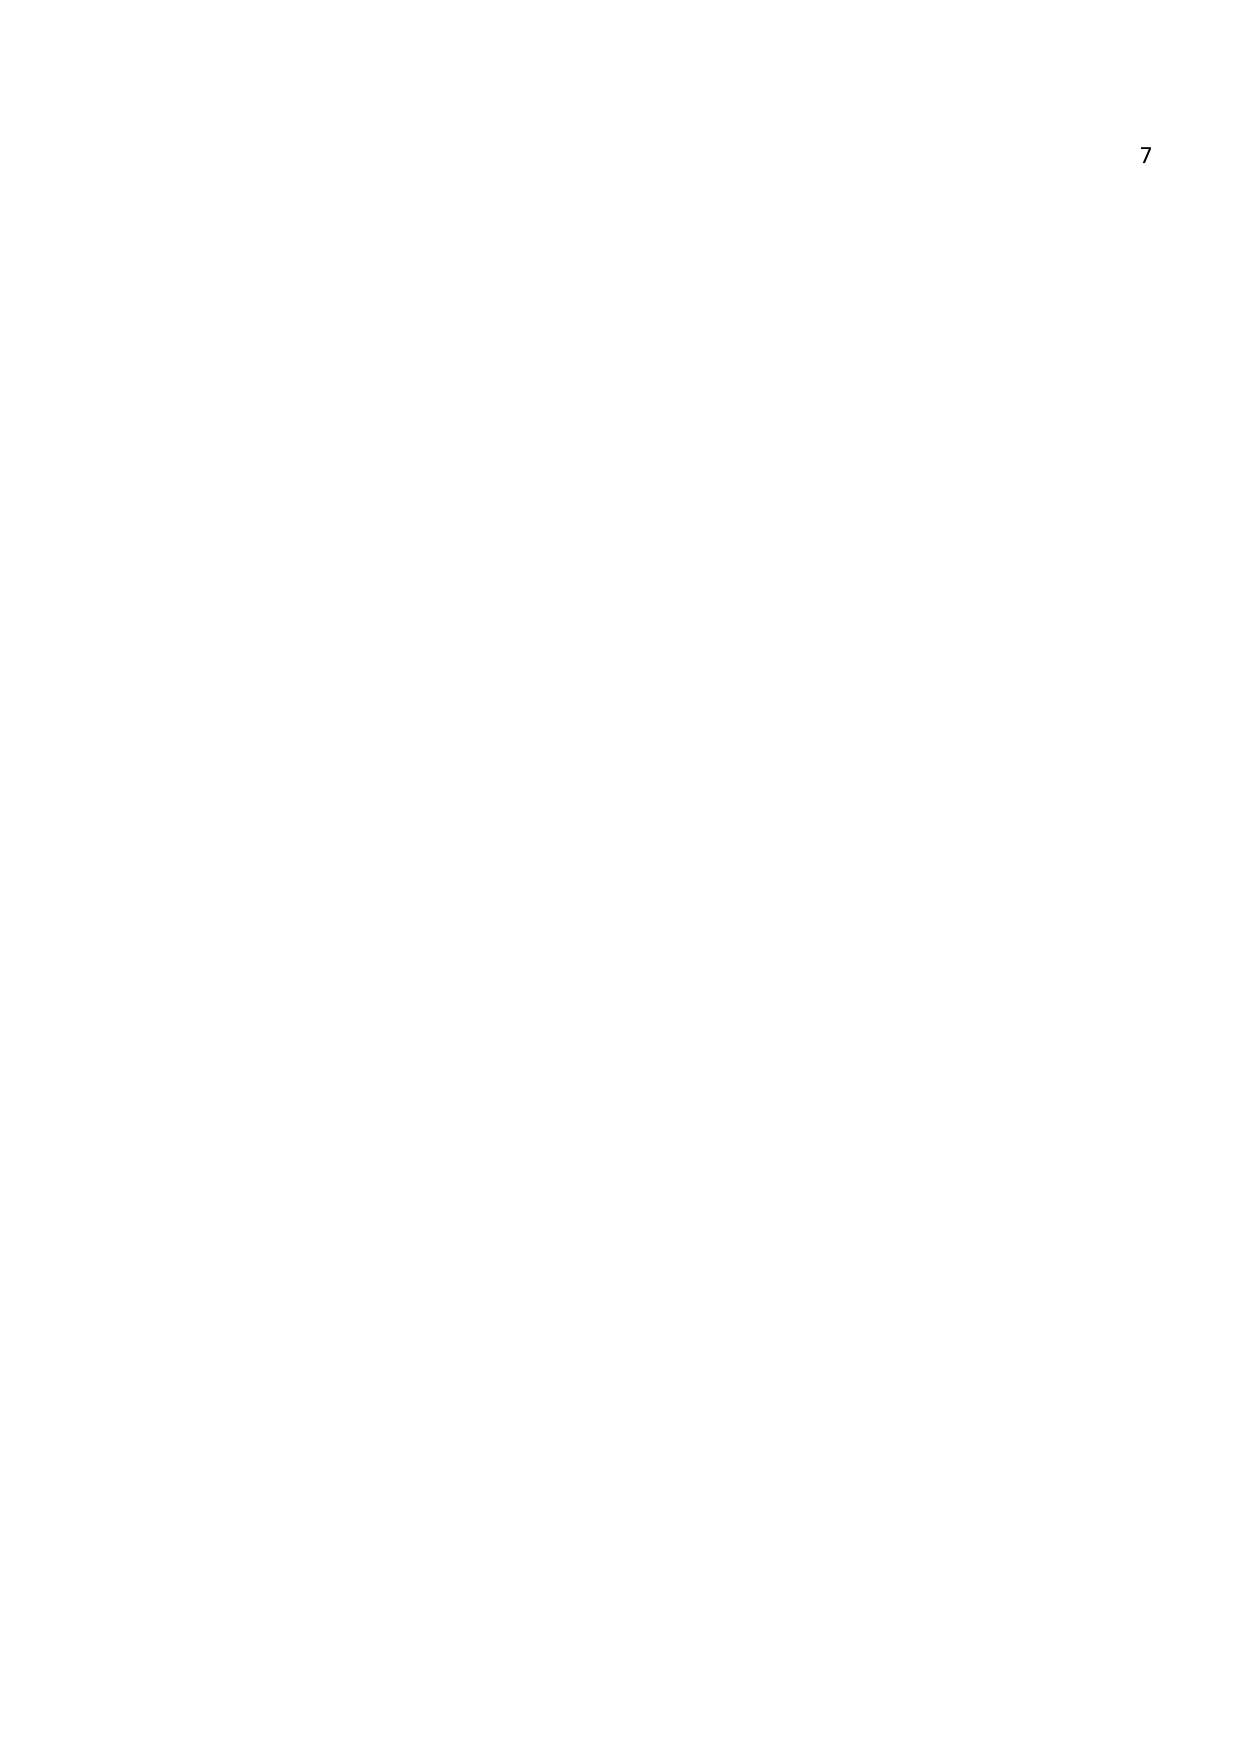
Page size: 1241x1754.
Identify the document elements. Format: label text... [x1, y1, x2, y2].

text 7 [1139, 139, 1154, 169]
